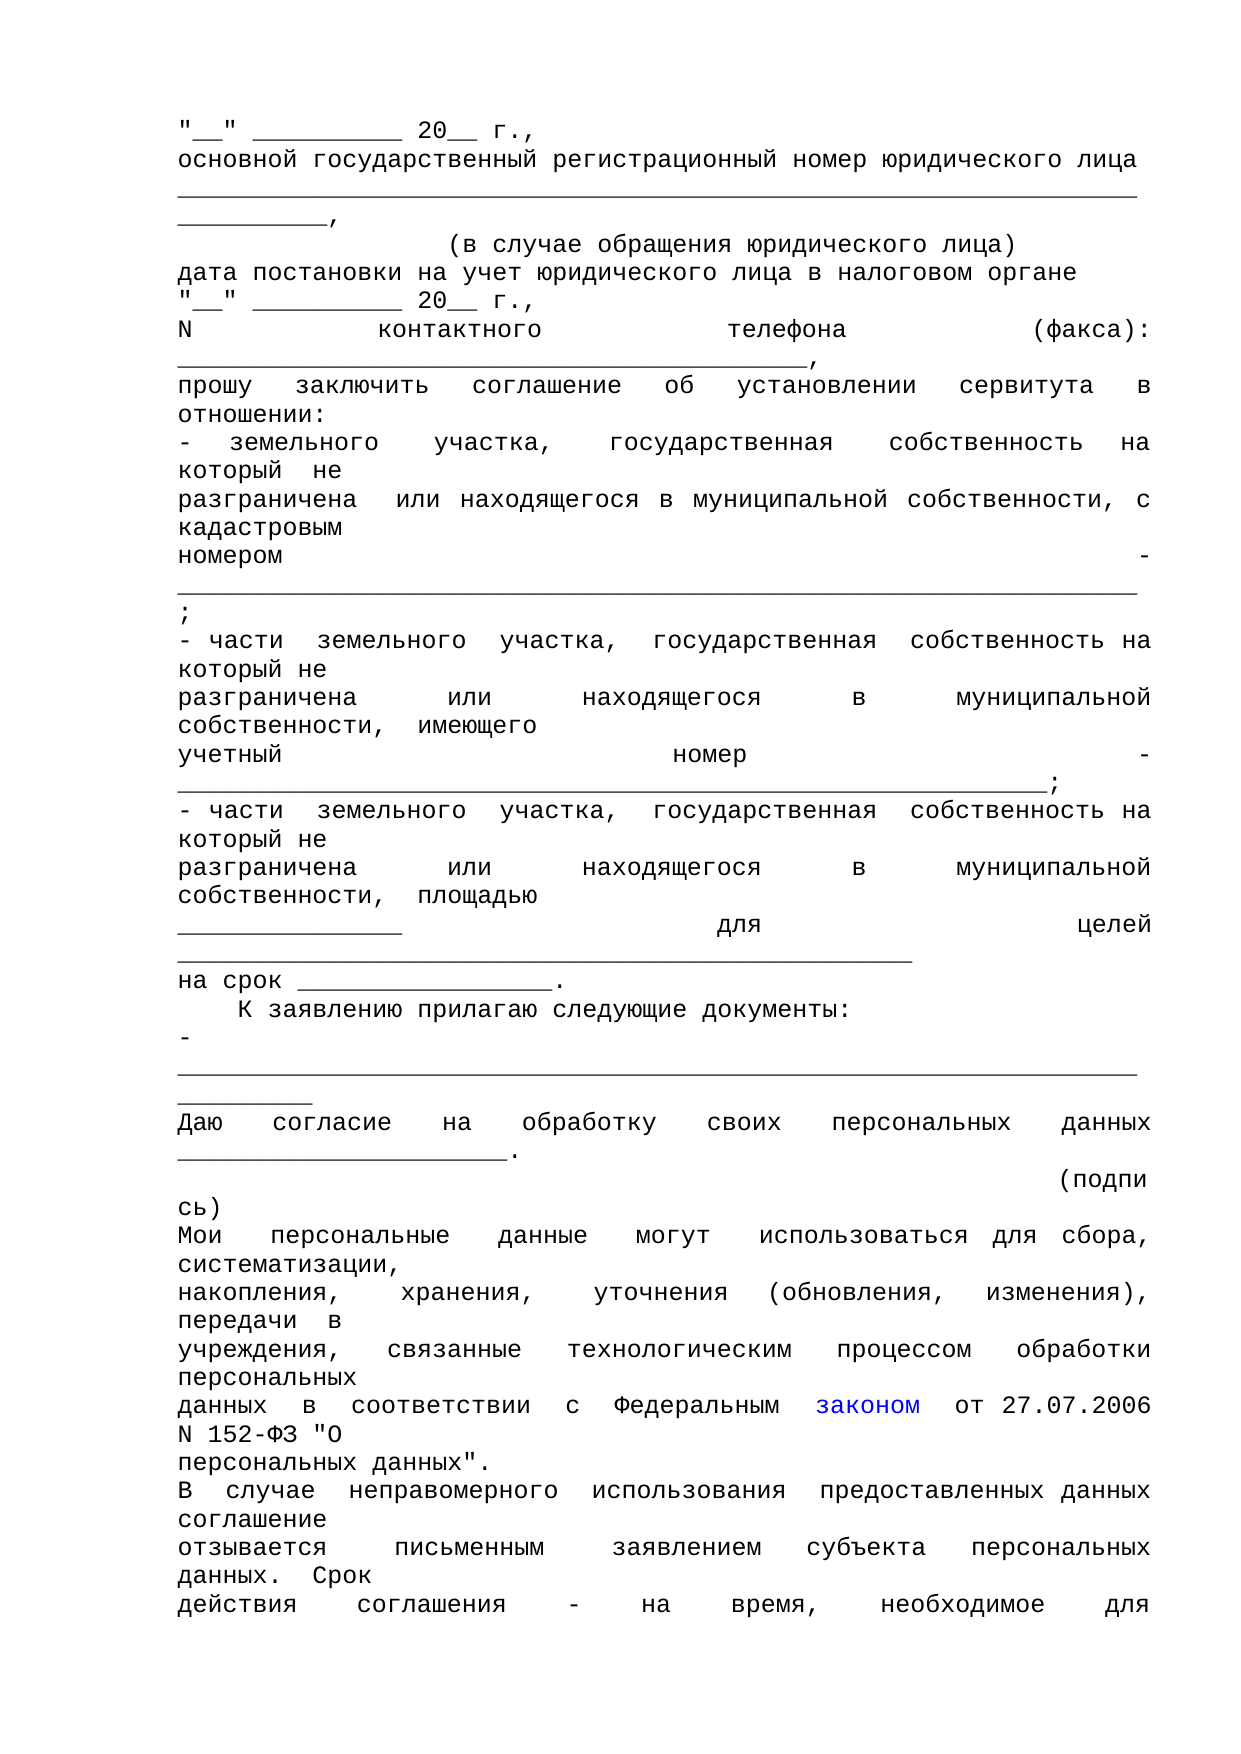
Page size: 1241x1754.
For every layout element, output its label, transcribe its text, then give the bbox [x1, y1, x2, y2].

text - части земельного участка, государственная собственность на который не [177, 798, 1152, 855]
text __________________________________________________________________________, [177, 175, 1152, 231]
text основной государственный регистрационный номер юридического лица [177, 146, 1152, 175]
text накопления, хранения, уточнения (обновления, изменения), передачи в [177, 1280, 1152, 1336]
text Мои персональные данные могут использоваться для сбора, систематизации, [177, 1223, 1152, 1280]
text - _________________________________________________________________________ [177, 1025, 1152, 1110]
text дата постановки на учет юридического лица в налоговом органе [177, 260, 1152, 288]
text _______________ для целей _________________________________________________ [177, 911, 1152, 968]
text на срок _________________. [177, 968, 1152, 996]
text прошу заключить соглашение об установлении сервитута в отношении: [177, 373, 1152, 430]
text разграничена или находящегося в муниципальной собственности, имеющего [177, 685, 1152, 741]
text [177, 1591, 1152, 1620]
text номером - ________________________________________________________________; [177, 543, 1152, 628]
text "__" __________ 20__ г., [177, 288, 1152, 316]
text учреждения, связанные технологическим процессом обработки персональных [177, 1336, 1152, 1393]
text разграничена или находящегося в муниципальной собственности, с кадастровым [177, 486, 1152, 543]
text Даю согласие на обработку своих персональных данных ______________________. [177, 1110, 1152, 1166]
text "__" __________ 20__ г., [177, 118, 1152, 146]
text - земельного участка, государственная собственность на который не [177, 430, 1152, 486]
text данных в соответствии с Федеральным законом от 27.07.2006 N 152-ФЗ "О [177, 1393, 1152, 1450]
text В случае неправомерного использования предоставленных данных соглашение [177, 1478, 1152, 1535]
text разграничена или находящегося в муниципальной собственности, площадью [177, 855, 1152, 911]
text персональных данных". [177, 1450, 1152, 1478]
text учетный номер - __________________________________________________________; [177, 741, 1152, 798]
text N контактного телефона (факса): __________________________________________, [177, 316, 1152, 373]
text (в случае обращения юридического лица) [177, 231, 1152, 260]
text - части земельного участка, государственная собственность на который не [177, 628, 1152, 685]
text (подпись) [177, 1166, 1152, 1223]
text отзывается письменным заявлением субъекта персональных данных. Срок [177, 1535, 1152, 1591]
text К заявлению прилагаю следующие документы: [177, 996, 1152, 1025]
